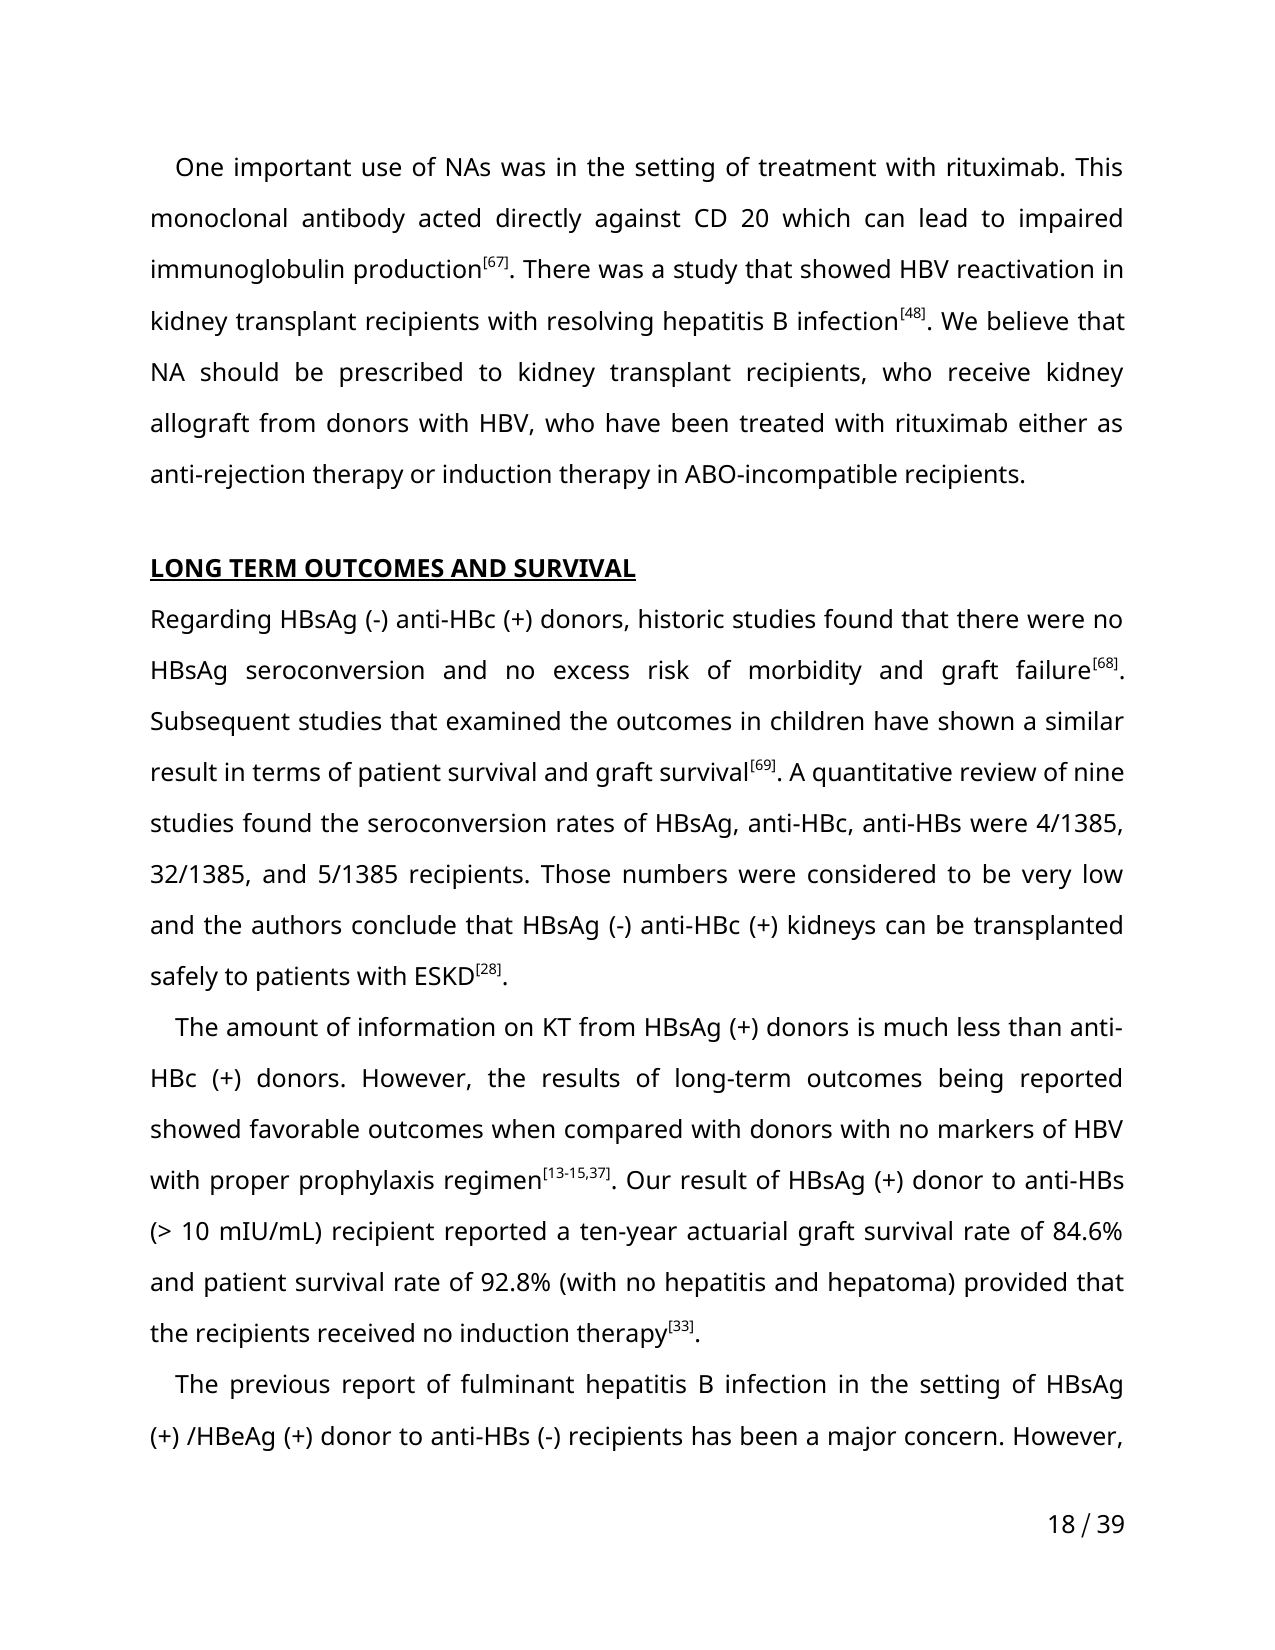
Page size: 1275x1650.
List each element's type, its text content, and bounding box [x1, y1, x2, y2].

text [150, 1367, 1125, 1452]
text Regarding HBsAg (-) anti-HBc (+) donors, historic studies found that there were no HBsAg seroconversion and no excess risk of morbidity and graft failure[68]. Subsequent studies that examined the outcomes in children have shown a similar result in terms of patient survival and graft survival[69]. A quantitative review of nine studies found the seroconversion rates of HBsAg, anti-HBc, anti-HBs were 4/1385, 32/1385, and 5/1385 recipients. Those numbers were considered to be very low and the authors conclude that HBsAg (-) anti-HBc (+) kidneys can be transplanted safely to patients with ESKD[28]. [150, 601, 1125, 993]
text The amount of information on KT from HBsAg (+) donors is much less than anti-HBc (+) donors. However, the results of long-term outcomes being reported showed favorable outcomes when compared with donors with no markers of HBV with proper prophylaxis regimen[13-15,37]. Our result of HBsAg (+) donor to anti-HBs (> 10 mIU/mL) recipient reported a ten-year actuarial graft survival rate of 84.6% and patient survival rate of 92.8% (with no hepatitis and hepatoma) provided that the recipients received no induction therapy[33]. [150, 1010, 1125, 1350]
text One important use of NAs was in the setting of treatment with rituximab. This monoclonal antibody acted directly against CD 20 which can lead to impaired immunoglobulin production[67]. There was a study that showed HBV reactivation in kidney transplant recipients with resolving hepatitis B infection[48]. We believe that NA should be prescribed to kidney transplant recipients, who receive kidney allograft from donors with HBV, who have been treated with rituximab either as anti-rejection therapy or induction therapy in ABO-incompatible recipients. [150, 150, 1125, 490]
text LONG TERM OUTCOMES AND SURVIVAL [150, 550, 1125, 584]
